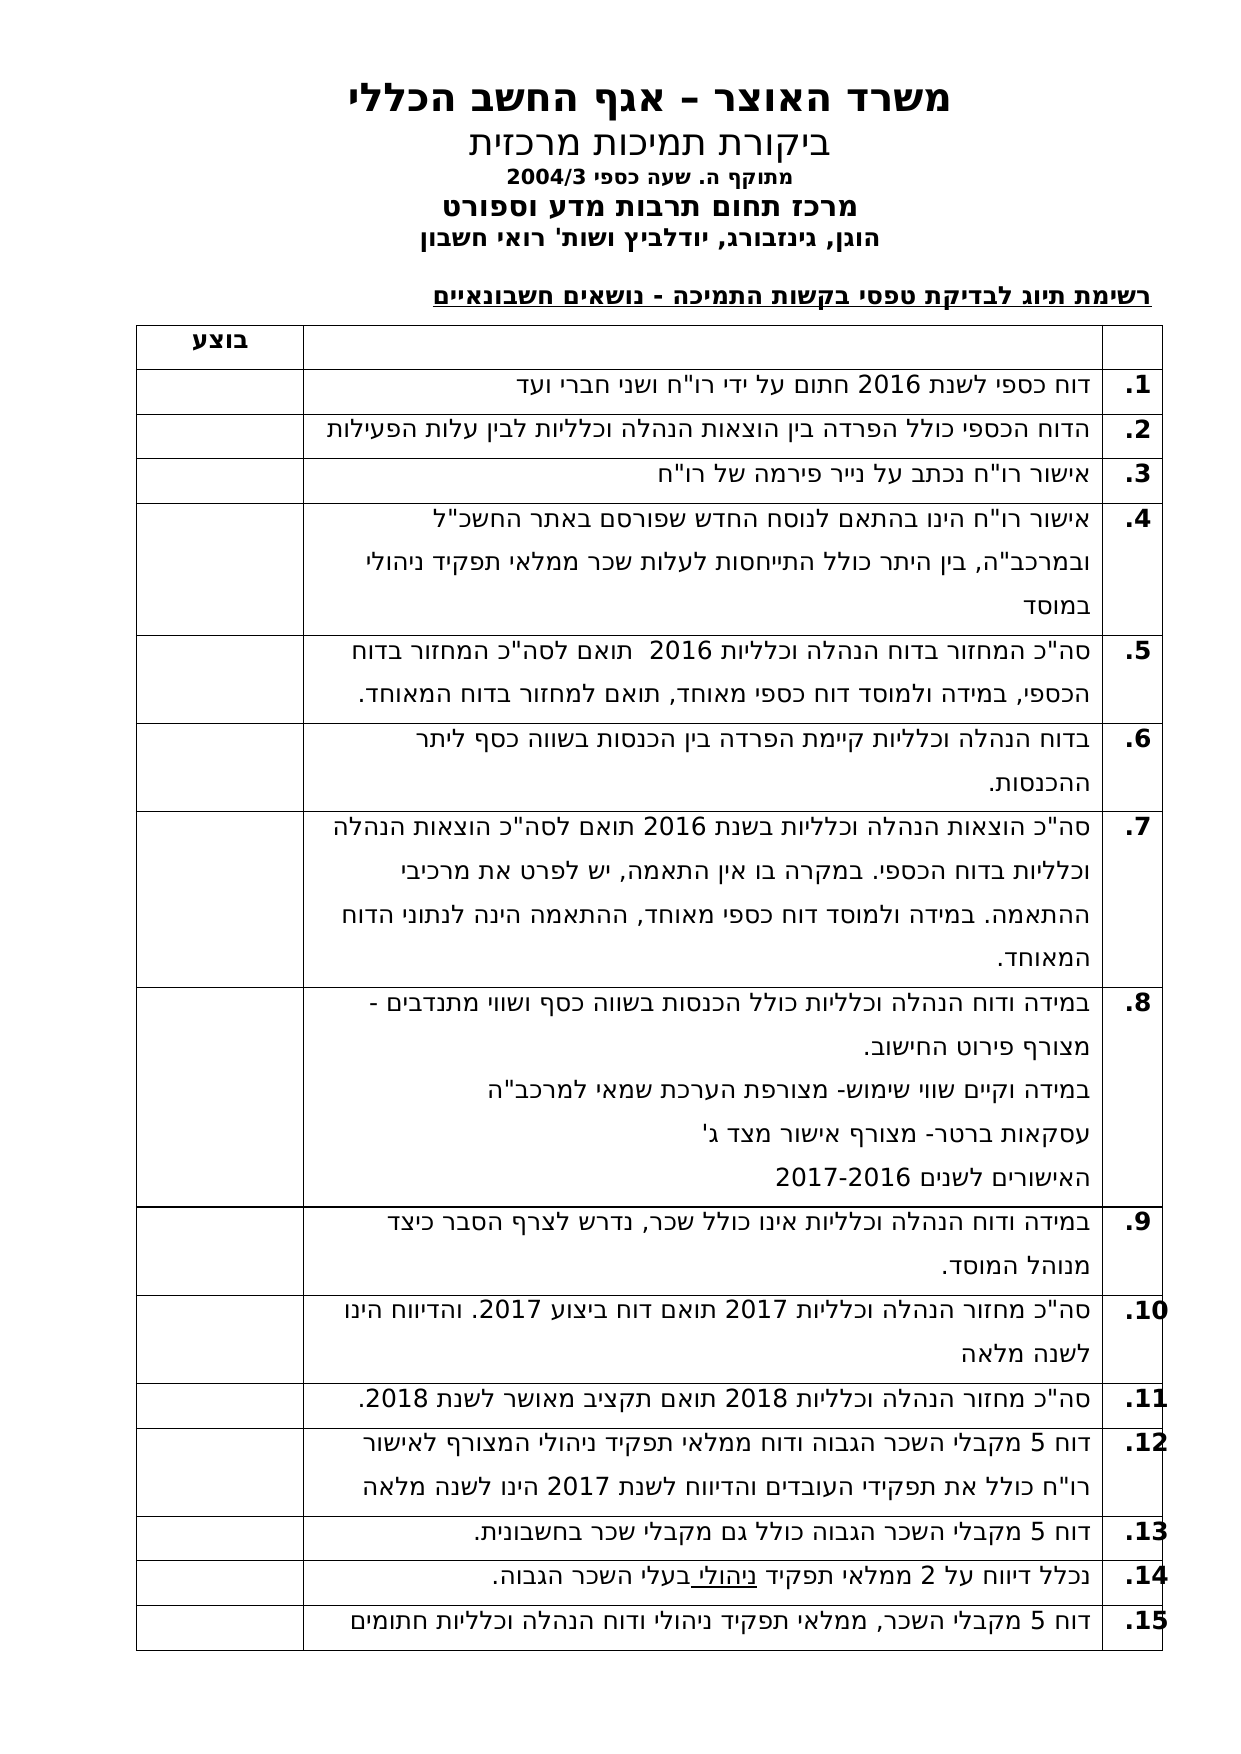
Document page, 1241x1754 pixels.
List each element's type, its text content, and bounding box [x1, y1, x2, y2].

table_cell [137, 504, 303, 635]
table_cell [137, 1296, 303, 1383]
table_cell [137, 1561, 303, 1605]
table_header בוצע [137, 326, 303, 369]
table_cell אישור רו"ח נכתב על נייר פירמה של רו"ח [304, 459, 1102, 503]
table_cell במידה ודוח הנהלה וכלליות כולל הכנסות בשווה כסף ושווי מתנדבים - מצורף פירוט החישוב. במידה וקיים שווי שימוש- מצורפת הערכת שמאי למרכב"ה עסקאות ברטר- מצורף אישור מצד ג' האישורים לשנים 2017-2016 [304, 988, 1102, 1206]
table_cell [137, 724, 303, 811]
table_cell סה"כ מחזור הנהלה וכלליות 2017 תואם דוח ביצוע 2017. והדיווח הינו לשנה מלאה [304, 1296, 1102, 1383]
table_cell [137, 1606, 303, 1649]
table_cell הדוח הכספי כולל הפרדה בין הוצאות הנהלה וכלליות לבין עלות הפעילות [304, 415, 1102, 458]
table_cell [137, 1384, 303, 1427]
table_cell סה"כ הוצאות הנהלה וכלליות בשנת 2016 תואם לסה"כ הוצאות הנהלה וכלליות בדוח הכספי. במקרה בו אין התאמה, יש לפרט את מרכיבי ההתאמה. במידה ולמוסד דוח כספי מאוחד, ההתאמה הינה לנתוני הדוח המאוחד. [304, 812, 1102, 987]
table_cell [137, 1517, 303, 1560]
table_cell אישור רו"ח הינו בהתאם לנוסח החדש שפורסם באתר החשכ"ל ובמרכב"ה, בין היתר כולל התייחסות לעלות שכר ממלאי תפקיד ניהולי במוסד [304, 504, 1102, 635]
table_cell [137, 988, 303, 1206]
table_cell בדוח הנהלה וכלליות קיימת הפרדה בין הכנסות בשווה כסף ליתר ההכנסות. [304, 724, 1102, 811]
table_cell [1103, 724, 1162, 811]
table_cell סה"כ המחזור בדוח הנהלה וכלליות 2016 תואם לסה"כ המחזור בדוח הכספי, במידה ולמוסד דוח כספי מאוחד, תואם למחזור בדוח המאוחד. [304, 636, 1102, 723]
table_cell [1103, 636, 1162, 723]
table_cell [1103, 1517, 1162, 1560]
table_cell [1103, 988, 1162, 1206]
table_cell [304, 1606, 1102, 1649]
text רשימת תיוג לבדיקת טפסי בקשות התמיכה - נושאים חשבונאיים [148, 281, 1152, 310]
table_cell [1103, 459, 1162, 503]
table_cell דוח 5 מקבלי השכר הגבוה ודוח ממלאי תפקיד ניהולי המצורף לאישור רו"ח כולל את תפקידי העובדים והדיווח לשנת 2017 הינו לשנה מלאה [304, 1429, 1102, 1516]
table_cell [1103, 812, 1162, 987]
table_cell [1103, 1429, 1162, 1516]
table_cell נכלל דיווח על 2 ממלאי תפקיד ניהולי בעלי השכר הגבוה. [304, 1561, 1102, 1605]
table_cell [1103, 415, 1162, 458]
table_cell [1103, 1296, 1162, 1383]
table_cell [137, 636, 303, 723]
table_cell [1103, 1561, 1162, 1605]
table_cell סה"כ מחזור הנהלה וכלליות 2018 תואם תקציב מאושר לשנת 2018. [304, 1384, 1102, 1427]
table_cell [1103, 370, 1162, 414]
table_cell [1103, 1384, 1162, 1427]
table_cell [1103, 1208, 1162, 1295]
table_cell דוח 5 מקבלי השכר הגבוה כולל גם מקבלי שכר בחשבונית. [304, 1517, 1102, 1560]
table_cell דוח כספי לשנת 2016 חתום על ידי רו"ח ושני חברי ועד [304, 370, 1102, 414]
table_cell [1103, 504, 1162, 635]
table_cell במידה ודוח הנהלה וכלליות אינו כולל שכר, נדרש לצרף הסבר כיצד מנוהל המוסד. [304, 1208, 1102, 1295]
table_cell [137, 1208, 303, 1295]
table_header [1103, 326, 1162, 369]
table_cell [137, 459, 303, 503]
table_cell [137, 370, 303, 414]
table_cell [137, 415, 303, 458]
table_cell [1103, 1606, 1162, 1649]
table_cell [137, 812, 303, 987]
table_header [304, 326, 1102, 369]
table_cell [137, 1429, 303, 1516]
